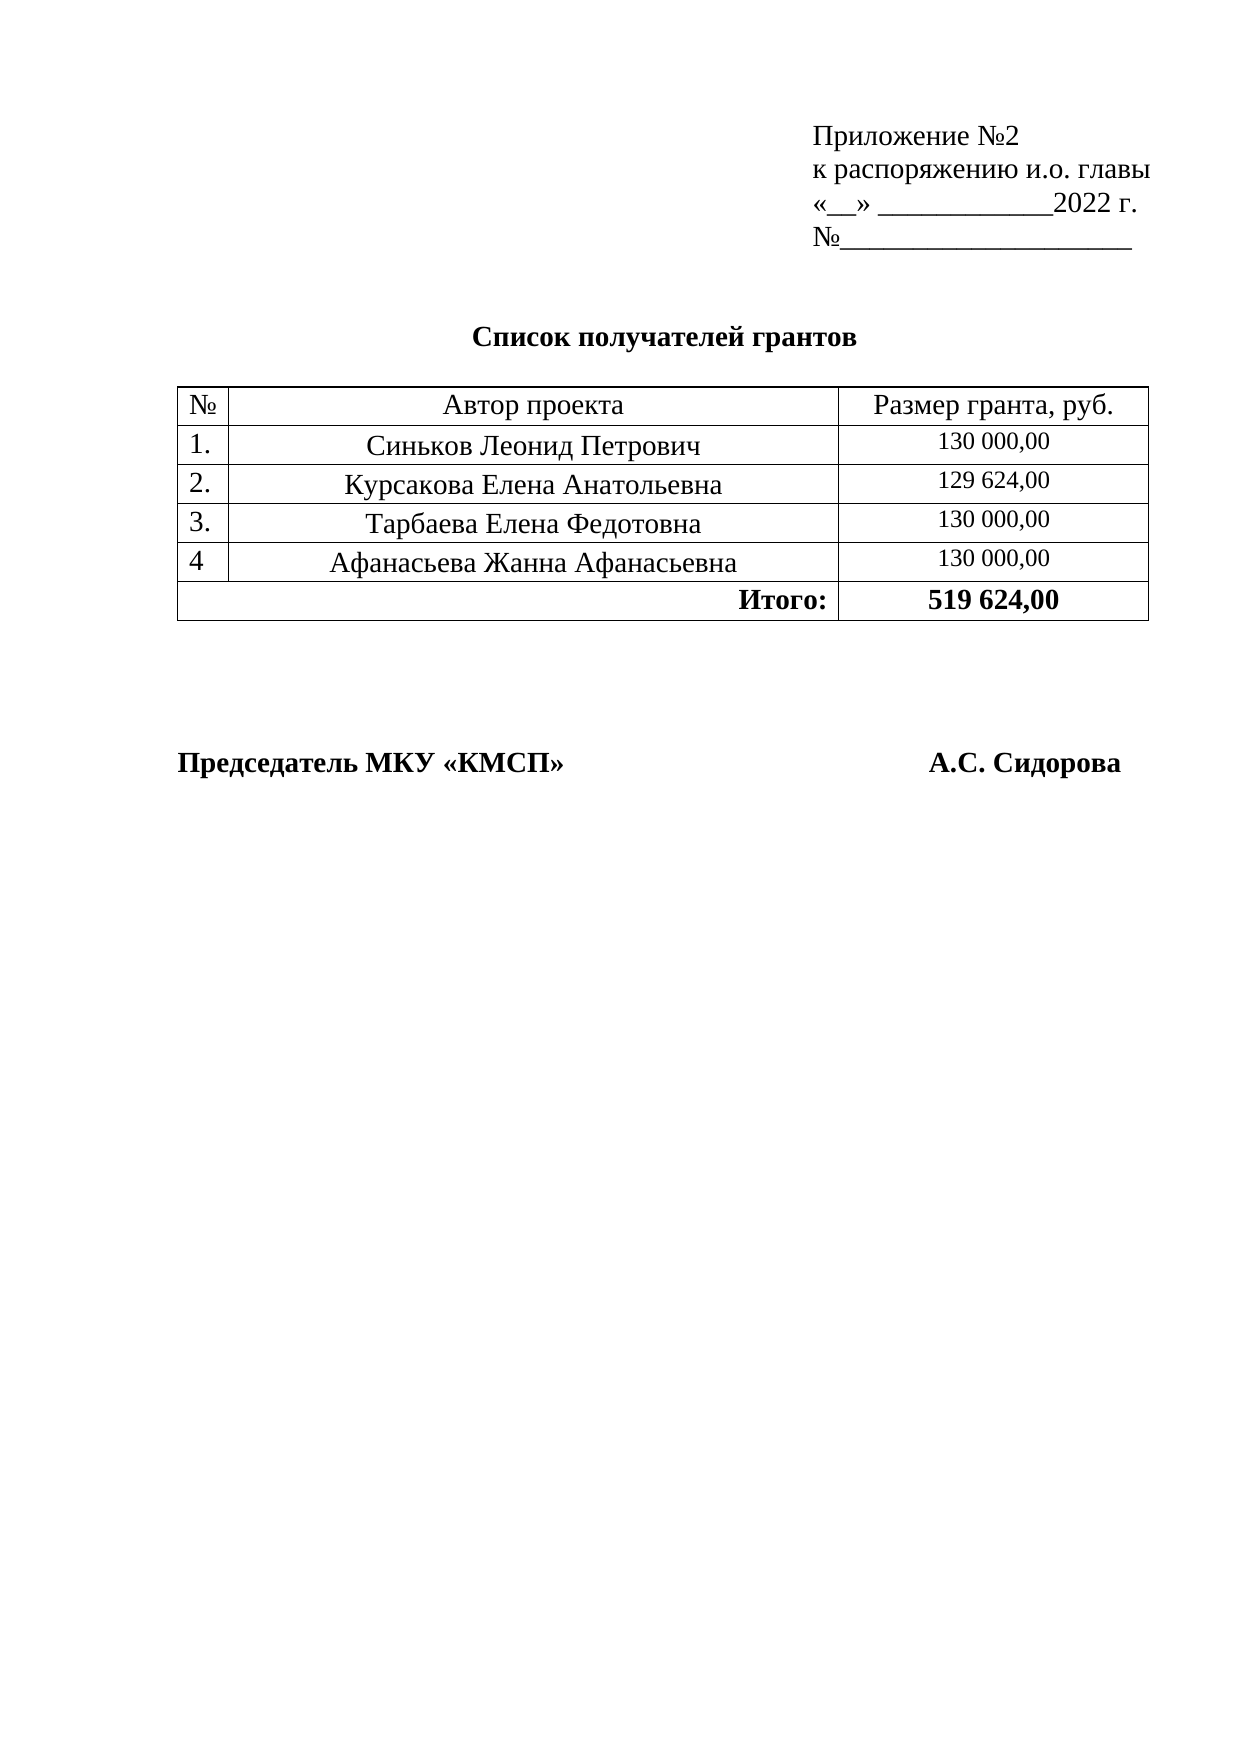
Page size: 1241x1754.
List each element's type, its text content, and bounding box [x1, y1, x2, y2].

table_header № [178, 388, 228, 425]
table_cell Тарбаева Елена Федотовна [229, 504, 838, 542]
table_cell 3. [178, 504, 228, 542]
text №____________________ [812, 219, 1152, 252]
table_cell 2. [178, 465, 228, 503]
table_header Автор проекта [229, 388, 838, 425]
table_cell 1. [178, 426, 228, 464]
text Приложение №2 [812, 118, 1152, 152]
table_cell 129 624,00 [839, 465, 1148, 503]
table_cell 130 000,00 [839, 543, 1148, 581]
table_cell 519 624,00 [839, 582, 1148, 619]
text «__» ____________2022 г. [812, 185, 1152, 219]
table_cell Афанасьева Жанна Афанасьевна [229, 543, 838, 581]
table_cell 130 000,00 [839, 504, 1148, 542]
table_cell Синьков Леонид Петрович [229, 426, 838, 464]
text Список получателей грантов [177, 319, 1152, 353]
text к распоряжению и.о. главы [812, 152, 1152, 185]
table_cell 130 000,00 [839, 426, 1148, 464]
text Председатель МКУ «КМСП» А.С. Сидорова [177, 745, 1152, 779]
table_cell 4 [178, 543, 228, 581]
table_cell Курсакова Елена Анатольевна [229, 465, 838, 503]
table_header Размер гранта, руб. [839, 388, 1148, 425]
table_cell Итого: [178, 582, 838, 619]
